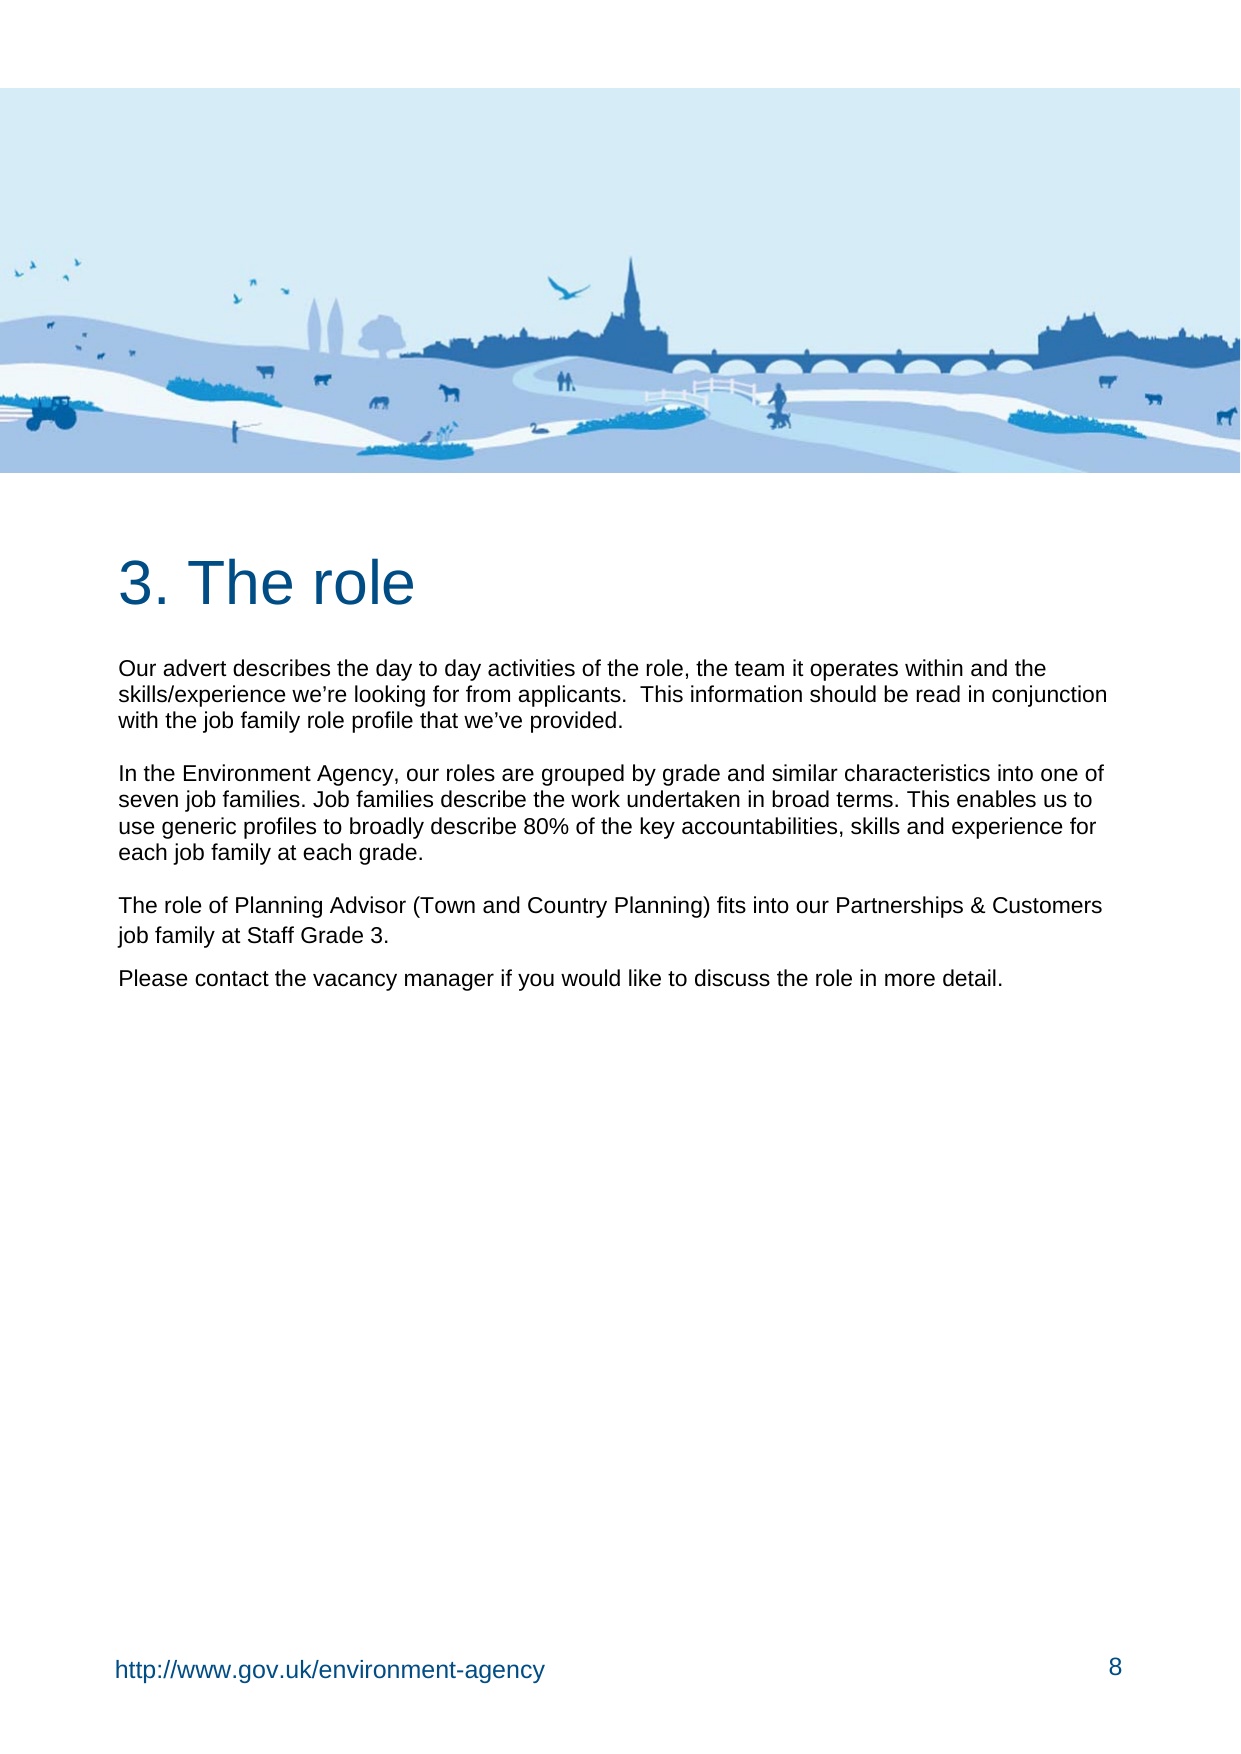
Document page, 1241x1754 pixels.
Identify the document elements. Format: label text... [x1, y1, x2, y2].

text Please contact the vacancy manager if you would like to discuss the role in more detail. [118, 965, 1122, 991]
text 3. The role [118, 473, 1122, 618]
picture [0, 88, 1241, 473]
text The role of Planning Advisor (Town and Country Planning) fits into our Partnerships & Customers job family at Staff Grade 3. [118, 892, 1122, 948]
text In the Environment Agency, our roles are grouped by grade and similar characteristics into one of seven job families. Job families describe the work undertaken in broad terms. This enables us to use generic profiles to broadly describe 80% of the key accountabilities, skills and experience for each job family at each grade. [118, 760, 1122, 866]
text Our advert describes the day to day activities of the role, the team it operates within and the skills/experience we’re looking for from applicants. This information should be read in conjunction with the job family role profile that we’ve provided. [118, 655, 1122, 734]
